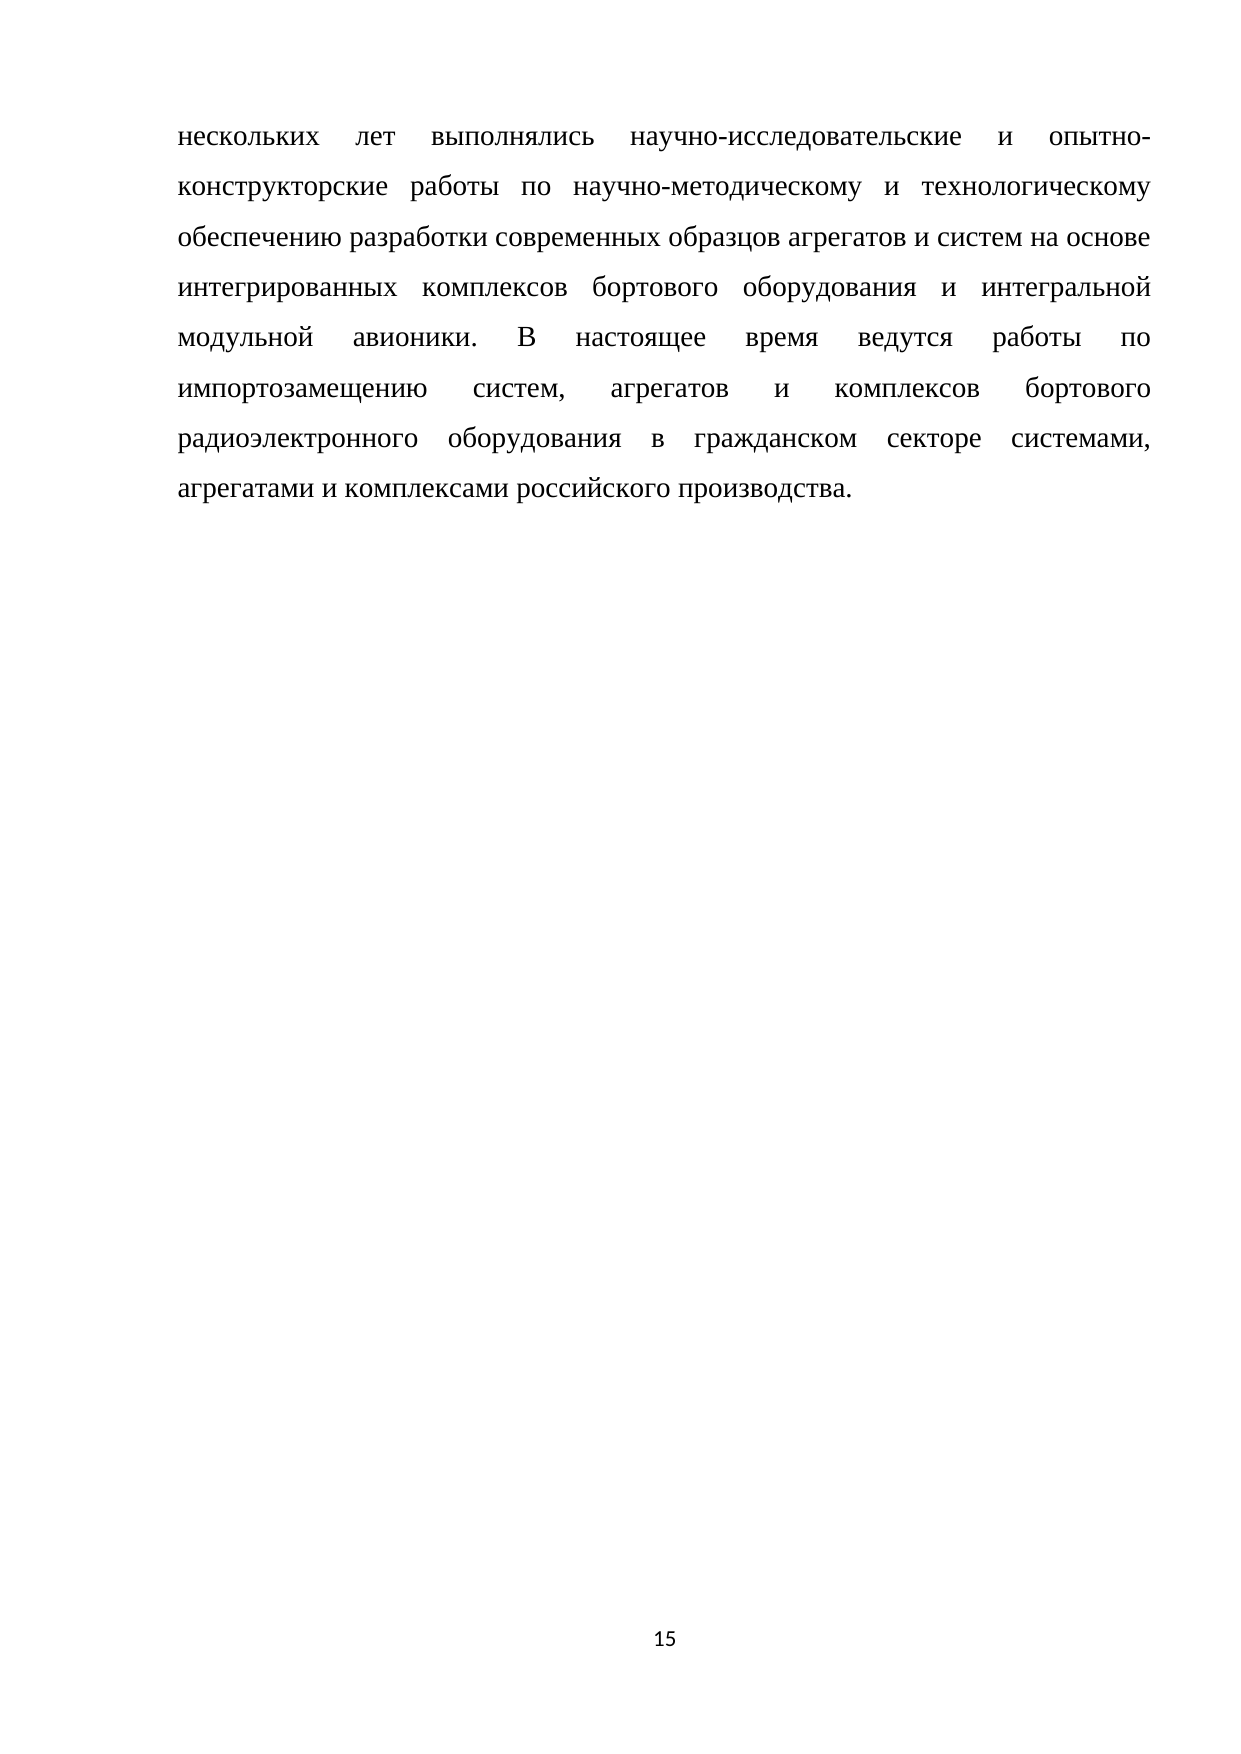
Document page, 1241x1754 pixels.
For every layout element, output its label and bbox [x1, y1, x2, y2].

text [177, 118, 1152, 504]
